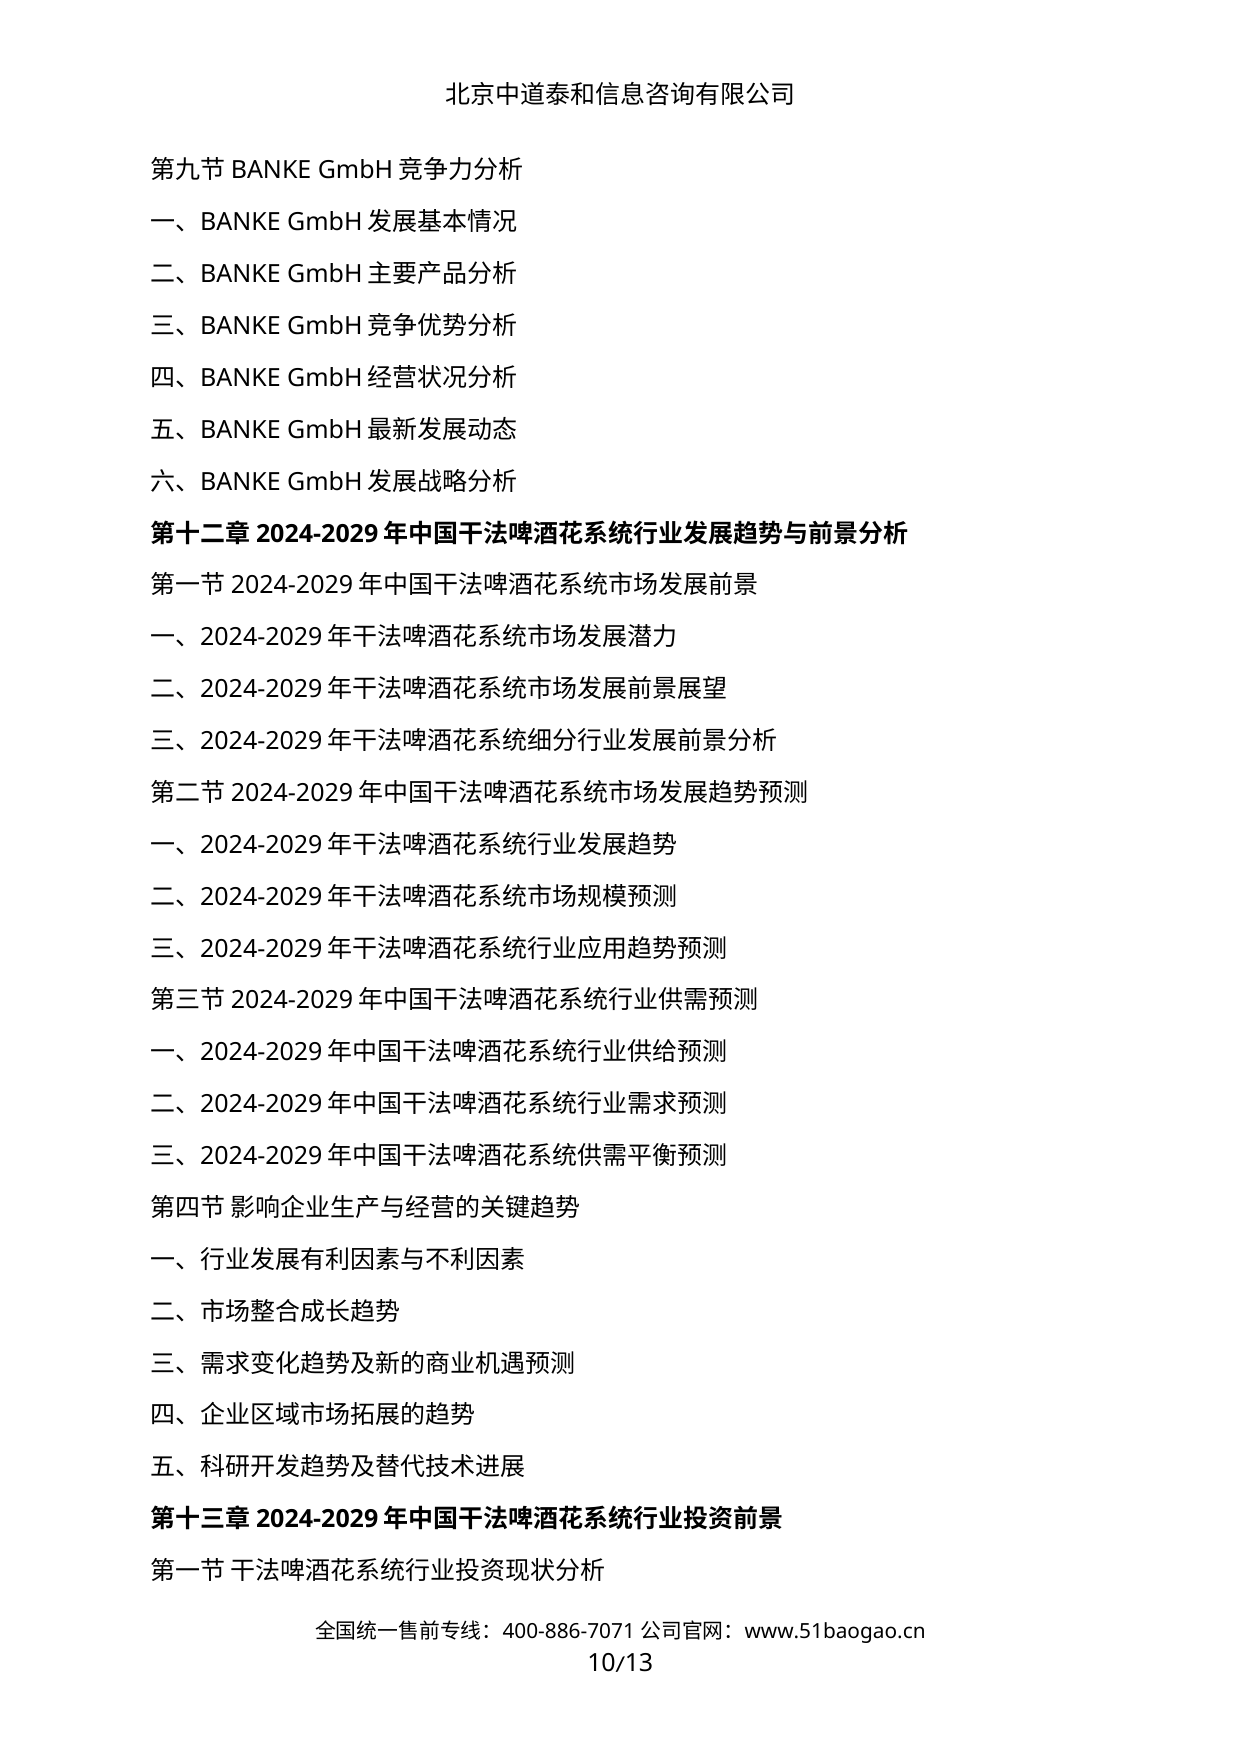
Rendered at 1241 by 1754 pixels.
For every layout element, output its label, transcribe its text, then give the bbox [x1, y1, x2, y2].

text 第九节 BANKE GmbH竞争力分析 [150, 150, 1090, 186]
text 第十三章 2024-2029年中国干法啤酒花系统行业投资前景 [150, 1499, 1090, 1535]
text 第十二章 2024-2029年中国干法啤酒花系统行业发展趋势与前景分析 [150, 513, 1090, 549]
text 三、2024-2029年干法啤酒花系统细分行业发展前景分析 [150, 721, 1090, 757]
text 一、2024-2029年干法啤酒花系统行业发展趋势 [150, 824, 1090, 861]
text 第三节 2024-2029年中国干法啤酒花系统行业供需预测 [150, 980, 1090, 1016]
text 第一节 干法啤酒花系统行业投资现状分析 [150, 1551, 1090, 1587]
text 六、BANKE GmbH发展战略分析 [150, 461, 1090, 497]
text 一、2024-2029年中国干法啤酒花系统行业供给预测 [150, 1032, 1090, 1068]
text 二、2024-2029年中国干法啤酒花系统行业需求预测 [150, 1084, 1090, 1120]
text 二、BANKE GmbH主要产品分析 [150, 254, 1090, 290]
text 二、市场整合成长趋势 [150, 1291, 1090, 1327]
text 一、2024-2029年干法啤酒花系统市场发展潜力 [150, 617, 1090, 653]
text 第二节 2024-2029年中国干法啤酒花系统市场发展趋势预测 [150, 772, 1090, 809]
text 四、企业区域市场拓展的趋势 [150, 1395, 1090, 1431]
text 三、2024-2029年中国干法啤酒花系统供需平衡预测 [150, 1136, 1090, 1172]
text 二、2024-2029年干法啤酒花系统市场发展前景展望 [150, 669, 1090, 705]
text 五、科研开发趋势及替代技术进展 [150, 1447, 1090, 1483]
text 四、BANKE GmbH经营状况分析 [150, 357, 1090, 394]
text 三、2024-2029年干法啤酒花系统行业应用趋势预测 [150, 928, 1090, 964]
text 五、BANKE GmbH最新发展动态 [150, 409, 1090, 446]
text 一、BANKE GmbH发展基本情况 [150, 202, 1090, 238]
text 第四节 影响企业生产与经营的关键趋势 [150, 1187, 1090, 1224]
text 三、BANKE GmbH竞争优势分析 [150, 306, 1090, 342]
text 三、需求变化趋势及新的商业机遇预测 [150, 1343, 1090, 1379]
text 二、2024-2029年干法啤酒花系统市场规模预测 [150, 876, 1090, 912]
text 一、行业发展有利因素与不利因素 [150, 1239, 1090, 1276]
text 第一节 2024-2029年中国干法啤酒花系统市场发展前景 [150, 565, 1090, 601]
